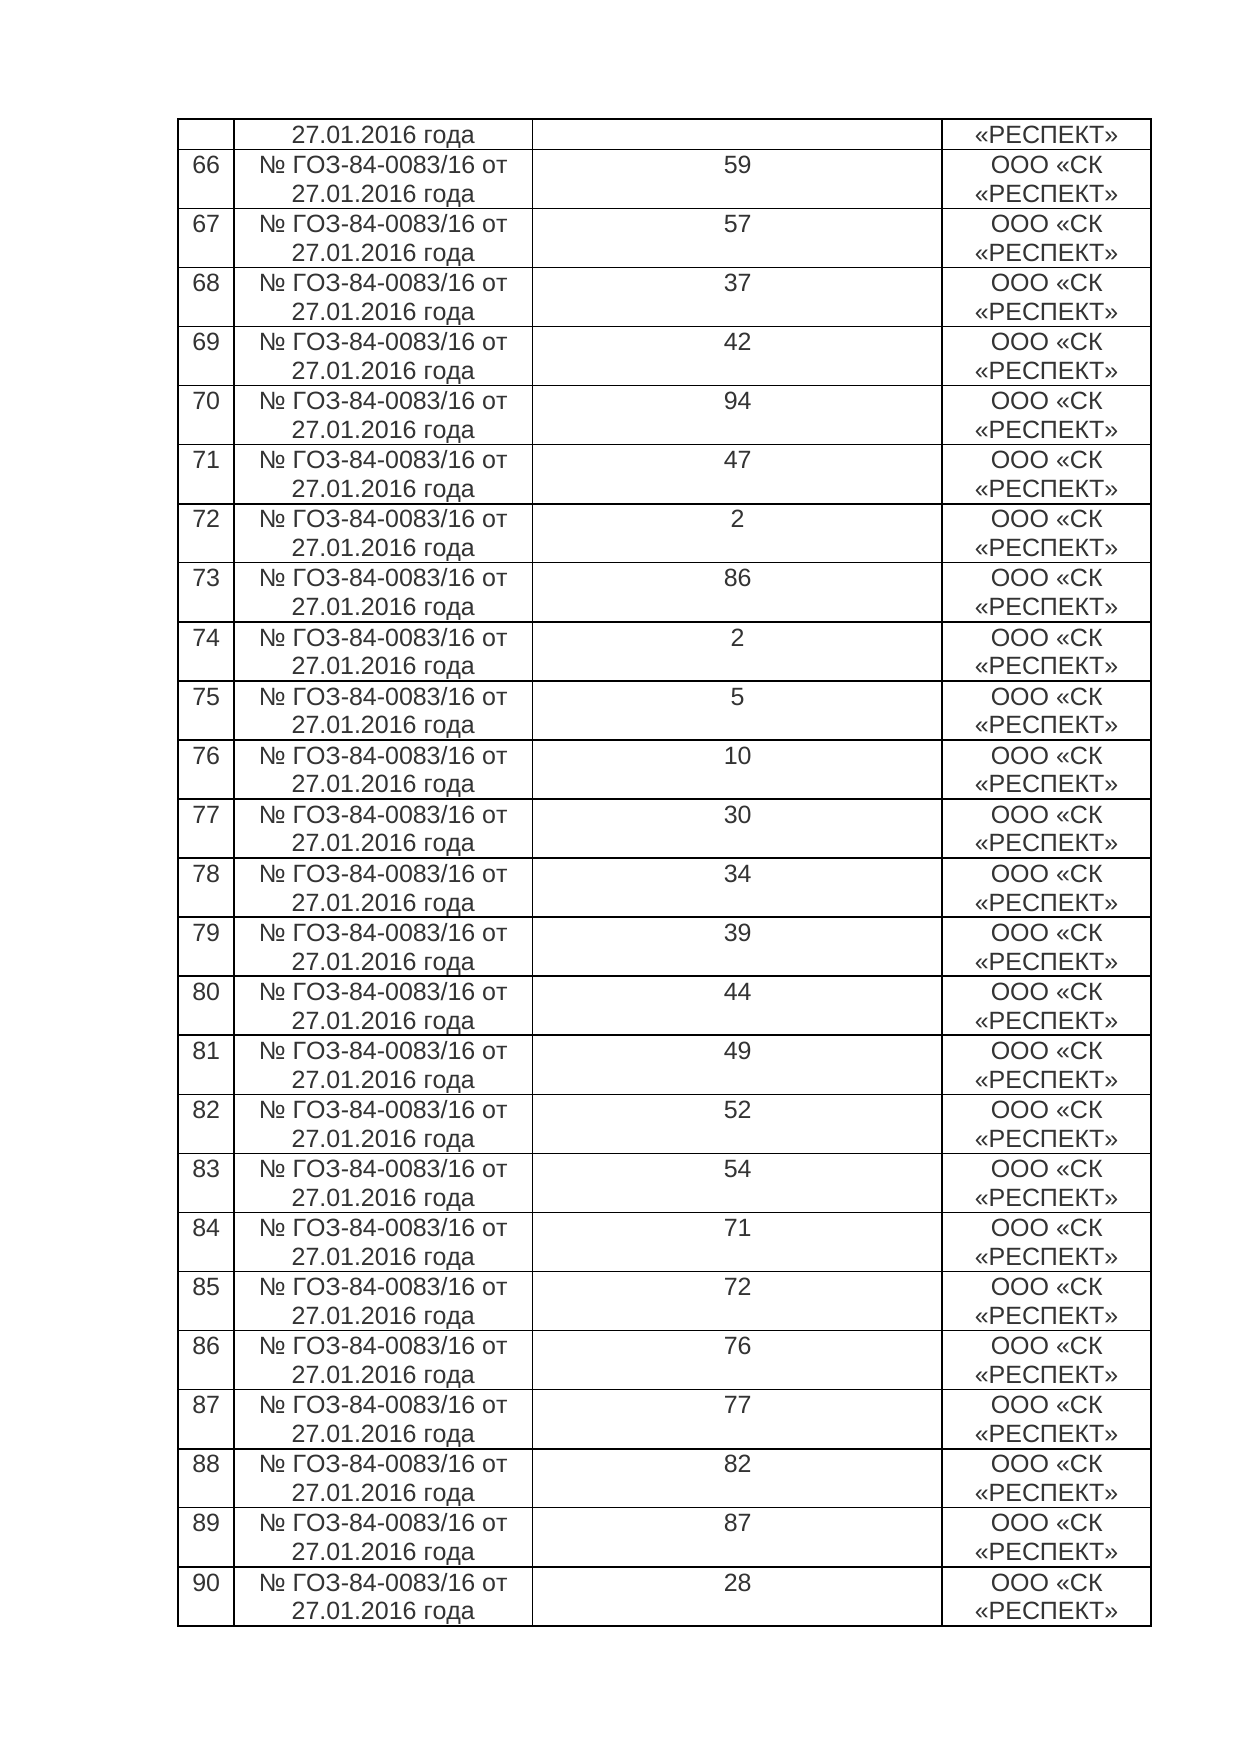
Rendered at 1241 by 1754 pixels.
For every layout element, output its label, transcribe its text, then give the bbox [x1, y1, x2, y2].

table_cell ООО «СК «РЕСПЕКТ» [943, 1272, 1150, 1330]
table_cell 42 [533, 327, 941, 385]
table_cell 47 [533, 445, 941, 503]
table_cell 85 [179, 1272, 233, 1330]
table_cell ООО «СК «РЕСПЕКТ» [943, 623, 1150, 680]
table_cell ООО «СК «РЕСПЕКТ» [943, 209, 1150, 267]
table_cell № ГОЗ-84-0083/16 от 27.01.2016 года [235, 327, 532, 385]
table_cell ООО «СК «РЕСПЕКТ» [943, 386, 1150, 444]
table_cell 2 [533, 505, 941, 562]
table_cell № ГОЗ-84-0083/16 от 27.01.2016 года [235, 1331, 532, 1389]
table_cell № ГОЗ-84-0083/16 от 27.01.2016 года [235, 800, 532, 857]
table_cell ООО «СК «РЕСПЕКТ» [943, 741, 1150, 798]
table_cell ООО «СК «РЕСПЕКТ» [943, 1508, 1150, 1566]
table_cell № ГОЗ-84-0083/16 от 27.01.2016 года [235, 1390, 532, 1448]
table_cell ООО «СК «РЕСПЕКТ» [943, 1331, 1150, 1389]
table_cell 71 [179, 445, 233, 503]
table_cell 66 [179, 150, 233, 207]
table_cell № ГОЗ-84-0083/16 от 27.01.2016 года [235, 445, 532, 503]
table_cell 76 [533, 1331, 941, 1389]
table_cell 70 [179, 386, 233, 444]
table_cell 49 [533, 1036, 941, 1093]
table_cell № ГОЗ-84-0083/16 от 27.01.2016 года [235, 1095, 532, 1152]
table_cell ООО «СК «РЕСПЕКТ» [943, 1568, 1150, 1625]
table_cell № ГОЗ-84-0083/16 от 27.01.2016 года [235, 682, 532, 739]
table_cell 68 [179, 268, 233, 326]
table_cell № ГОЗ-84-0083/16 от 27.01.2016 года [235, 1036, 532, 1093]
table_cell № ГОЗ-84-0083/16 от 27.01.2016 года [235, 918, 532, 975]
table_cell № ГОЗ-84-0083/16 от 27.01.2016 года [235, 268, 532, 326]
table_cell № ГОЗ-84-0083/16 от 27.01.2016 года [235, 563, 532, 621]
table_cell 89 [179, 1508, 233, 1566]
table_cell ООО «СК «РЕСПЕКТ» [943, 1095, 1150, 1152]
table_cell 77 [533, 1390, 941, 1448]
table_cell № ГОЗ-84-0083/16 от 27.01.2016 года [235, 741, 532, 798]
table_cell 87 [533, 1508, 941, 1566]
table_cell 39 [533, 918, 941, 975]
table_cell 10 [533, 741, 941, 798]
table_cell 78 [179, 859, 233, 916]
table_cell 94 [533, 386, 941, 444]
table_cell 52 [533, 1095, 941, 1152]
table_cell ООО «СК «РЕСПЕКТ» [943, 150, 1150, 207]
table_cell 84 [179, 1213, 233, 1271]
table_cell ООО «СК «РЕСПЕКТ» [943, 859, 1150, 916]
table_cell 79 [179, 918, 233, 975]
table_cell 88 [179, 1450, 233, 1507]
table_cell ООО «СК «РЕСПЕКТ» [943, 445, 1150, 503]
table_cell № ГОЗ-84-0083/16 от 27.01.2016 года [235, 1508, 532, 1566]
table_cell ООО «СК «РЕСПЕКТ» [943, 800, 1150, 857]
table_cell 37 [533, 268, 941, 326]
table_cell 5 [533, 682, 941, 739]
table_cell 82 [179, 1095, 233, 1152]
table_cell 83 [179, 1154, 233, 1212]
table_cell 71 [533, 1213, 941, 1271]
table_cell ООО «СК «РЕСПЕКТ» [943, 563, 1150, 621]
table_cell 95 [533, 120, 941, 148]
table_cell 44 [533, 977, 941, 1034]
table_cell 73 [179, 563, 233, 621]
table_cell ООО «СК «РЕСПЕКТ» [943, 120, 1150, 148]
table_cell 54 [533, 1154, 941, 1212]
table_cell ООО «СК «РЕСПЕКТ» [943, 505, 1150, 562]
table_cell № ГОЗ-84-0083/16 от 27.01.2016 года [235, 1154, 532, 1212]
table_cell 86 [179, 1331, 233, 1389]
table_cell 74 [179, 623, 233, 680]
table_cell 80 [179, 977, 233, 1034]
table_cell № ГОЗ-84-0083/16 от 27.01.2016 года [235, 1272, 532, 1330]
table_cell № ГОЗ-84-0083/16 от 27.01.2016 года [235, 1450, 532, 1507]
table_cell ООО «СК «РЕСПЕКТ» [943, 918, 1150, 975]
table_cell № ГОЗ-84-0083/16 от 27.01.2016 года [235, 150, 532, 207]
table_cell ООО «СК «РЕСПЕКТ» [943, 1036, 1150, 1093]
table_cell 67 [179, 209, 233, 267]
table_cell 30 [533, 800, 941, 857]
table_cell 87 [179, 1390, 233, 1448]
table_cell 76 [179, 741, 233, 798]
table_cell 57 [533, 209, 941, 267]
table_cell 86 [533, 563, 941, 621]
table_cell № ГОЗ-84-0083/16 от 27.01.2016 года [235, 1213, 532, 1271]
table_cell 72 [179, 505, 233, 562]
table_cell 69 [179, 327, 233, 385]
table_cell ООО «СК «РЕСПЕКТ» [943, 327, 1150, 385]
table_cell № ГОЗ-84-0083/16 от 27.01.2016 года [235, 977, 532, 1034]
table_cell 77 [179, 800, 233, 857]
table_cell ООО «СК «РЕСПЕКТ» [943, 682, 1150, 739]
table_cell ООО «СК «РЕСПЕКТ» [943, 1450, 1150, 1507]
table_cell 90 [179, 1568, 233, 1625]
table_cell № ГОЗ-84-0083/16 от 27.01.2016 года [235, 859, 532, 916]
table_cell ООО «СК «РЕСПЕКТ» [943, 1390, 1150, 1448]
table_cell 75 [179, 682, 233, 739]
table_cell ООО «СК «РЕСПЕКТ» [943, 268, 1150, 326]
table_cell ООО «СК «РЕСПЕКТ» [943, 1154, 1150, 1212]
table_cell 34 [533, 859, 941, 916]
table_cell № ГОЗ-84-0083/16 от 27.01.2016 года [235, 209, 532, 267]
table_cell 28 [533, 1568, 941, 1625]
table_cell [235, 1568, 532, 1625]
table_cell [235, 120, 532, 148]
table_cell 72 [533, 1272, 941, 1330]
table_cell № ГОЗ-84-0083/16 от 27.01.2016 года [235, 386, 532, 444]
table_cell 82 [533, 1450, 941, 1507]
table_cell № ГОЗ-84-0083/16 от 27.01.2016 года [235, 623, 532, 680]
table_cell 59 [533, 150, 941, 207]
table_cell 2 [533, 623, 941, 680]
table_cell № ГОЗ-84-0083/16 от 27.01.2016 года [235, 505, 532, 562]
table_cell 81 [179, 1036, 233, 1093]
table_cell ООО «СК «РЕСПЕКТ» [943, 977, 1150, 1034]
table_cell 65 [179, 120, 233, 148]
table_cell ООО «СК «РЕСПЕКТ» [943, 1213, 1150, 1271]
